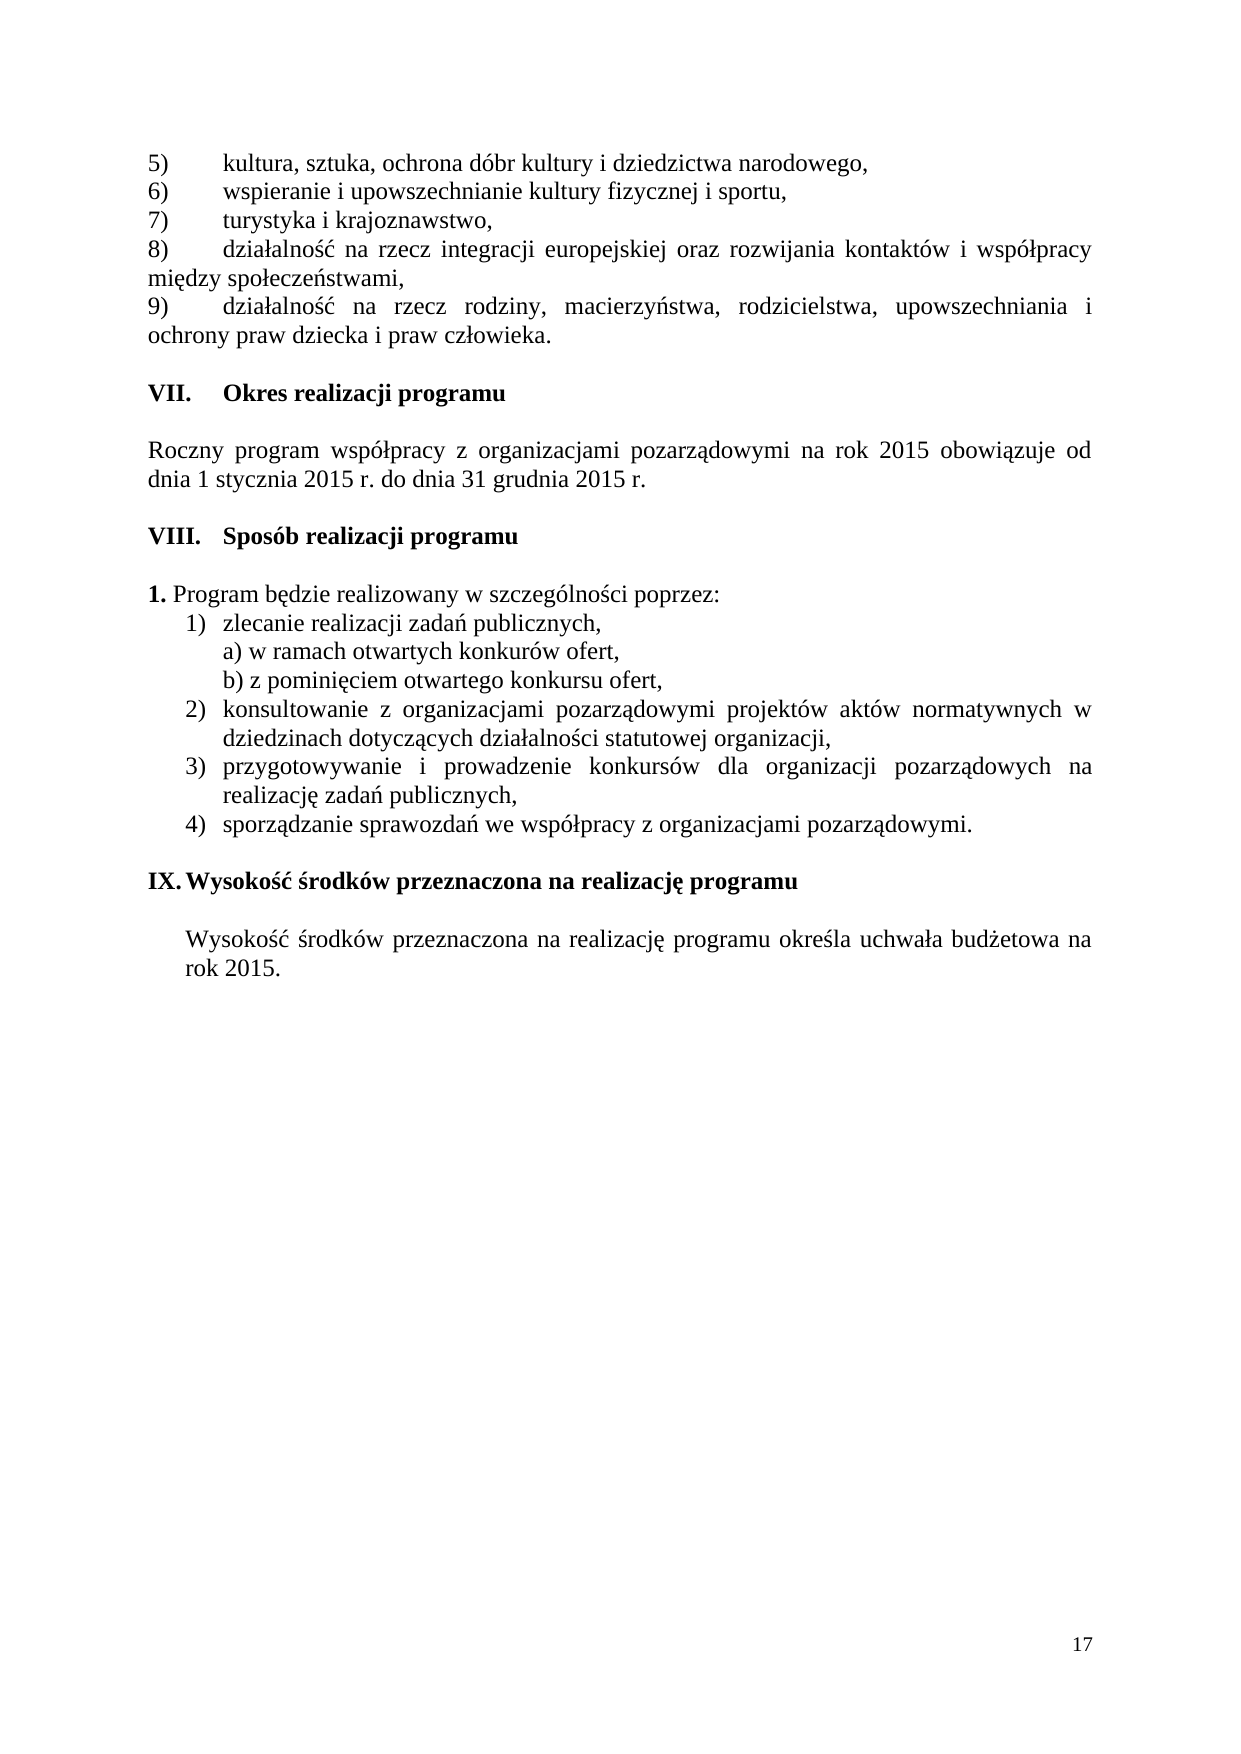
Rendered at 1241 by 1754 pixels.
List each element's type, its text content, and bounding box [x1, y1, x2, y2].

text Wysokość środków przeznaczona na realizację programu określa uchwała budżetowa na rok 2015. [185, 924, 1093, 981]
subtitle Okres realizacji programu [148, 378, 1093, 406]
list sporządzanie sprawozdań we współpracy z organizacjami pozarządowymi. [185, 809, 1093, 838]
list konsultowanie z organizacjami pozarządowymi projektów aktów normatywnych w dziedzinach dotyczących działalności statutowej organizacji, [185, 694, 1093, 751]
list Wysokość środków przeznaczona na realizację programu [148, 866, 1093, 895]
list przygotowywanie i prowadzenie konkursów dla organizacji pozarządowych na realizację zadań publicznych, [185, 751, 1093, 809]
text Roczny program współpracy z organizacjami pozarządowymi na rok 2015 obowiązuje od dnia 1 stycznia 2015 r. do dnia 31 grudnia 2015 r. [148, 435, 1093, 493]
text 1. Program będzie realizowany w szczególności poprzez: [148, 579, 1093, 608]
list Sposób realizacji programu [148, 521, 1093, 550]
list działalność na rzecz integracji europejskiej oraz rozwijania kontaktów i współpracy między społeczeństwami, [148, 234, 1093, 291]
list wspieranie i upowszechnianie kultury fizycznej i sportu, [148, 176, 1093, 205]
text a) w ramach otwartych konkurów ofert, [223, 636, 1093, 665]
list działalność na rzecz rodziny, macierzyństwa, rodzicielstwa, upowszechniania i ochrony praw dziecka i praw człowieka. [148, 291, 1093, 349]
text b) z pominięciem otwartego konkursu ofert, [223, 665, 1093, 694]
list turystyka i krajoznawstwo, [148, 205, 1093, 234]
list zlecanie realizacji zadań publicznych, [185, 608, 1093, 636]
list kultura, sztuka, ochrona dóbr kultury i dziedzictwa narodowego, [148, 148, 1093, 176]
